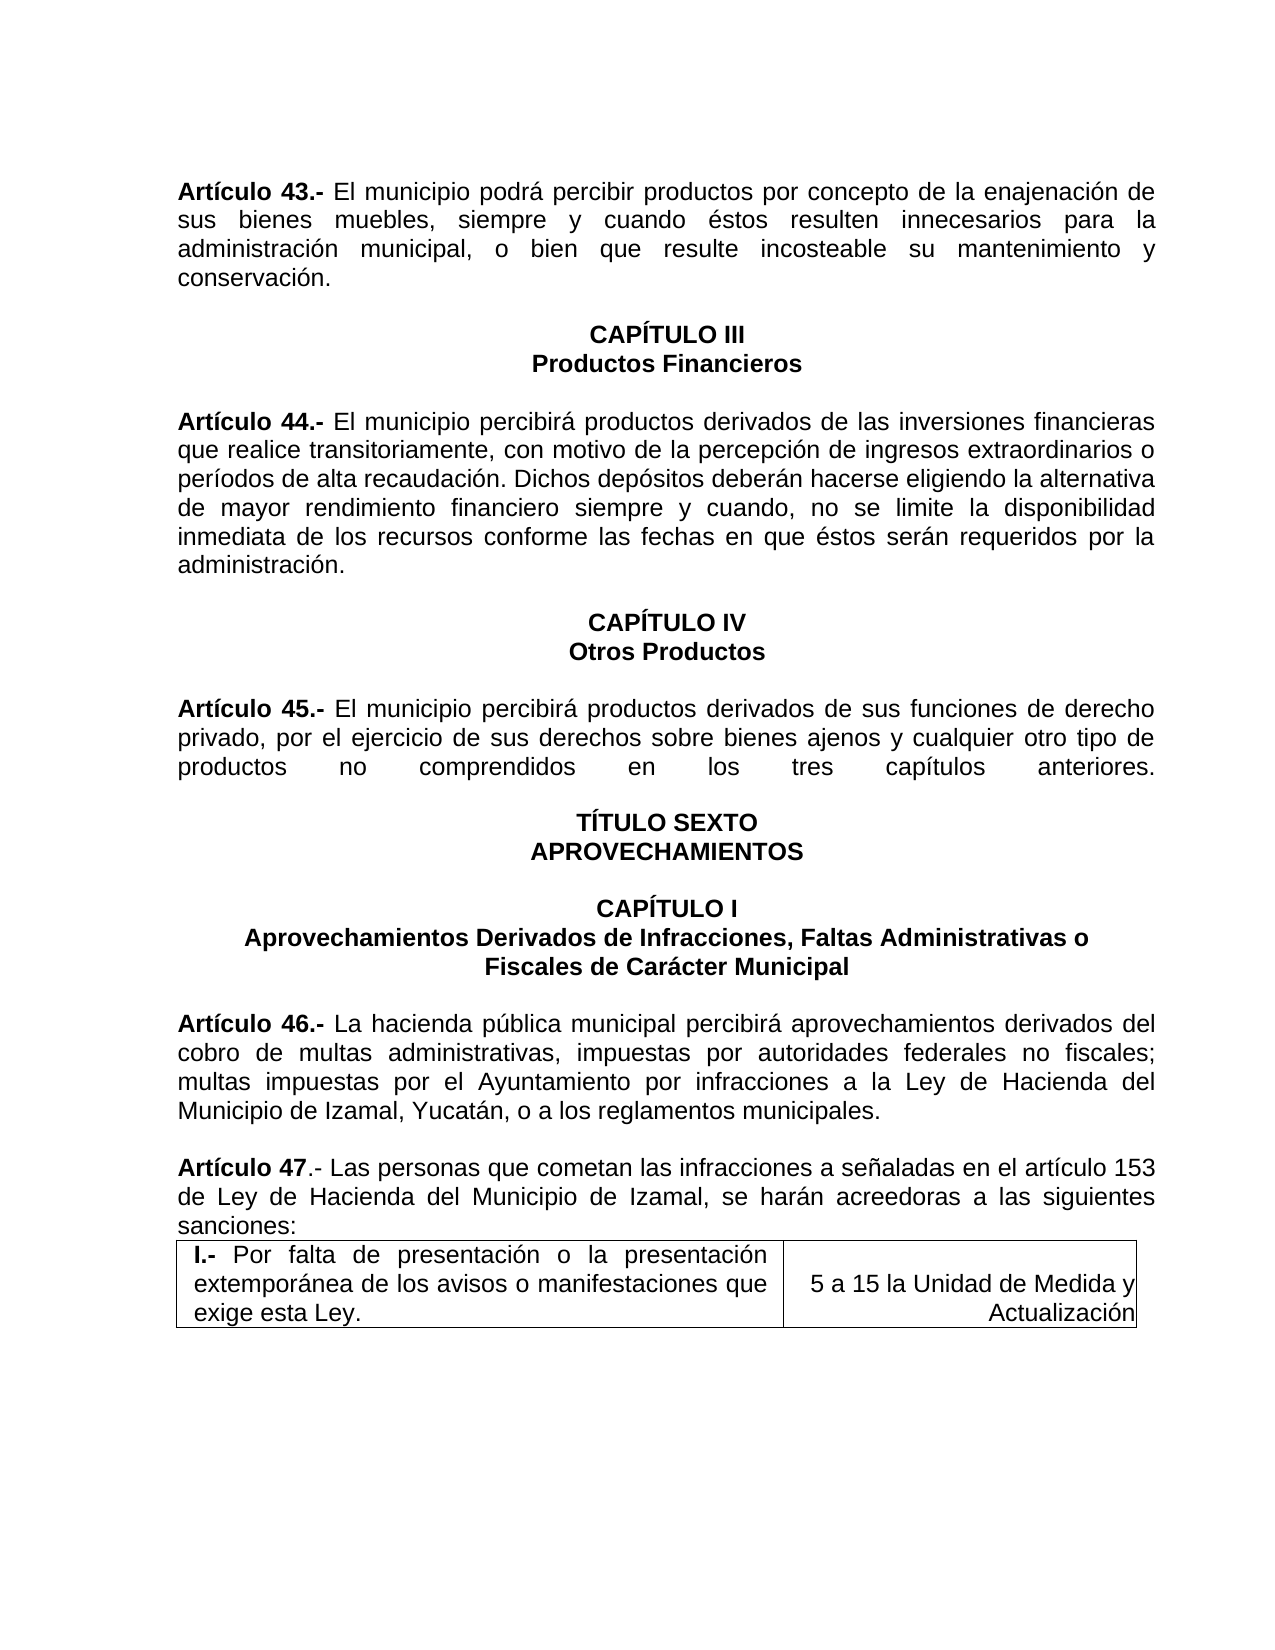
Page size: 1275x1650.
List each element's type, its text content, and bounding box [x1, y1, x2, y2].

text Artículo 44.- El municipio percibirá productos derivados de las inversiones financieras que realice transitoriamente, con motivo de la percepción de ingresos extraordinarios o períodos de alta recaudación. Dichos depósitos deberán hacerse eligiendo la alternativa de mayor rendimiento financiero siempre y cuando, no se limite la disponibilidad inmediata de los recursos conforme las fechas en que éstos serán requeridos por la administración. [177, 406, 1157, 579]
table_header 5 a 15 la Unidad de Medida y Actualización [784, 1241, 1136, 1327]
text Aprovechamientos Derivados de Infracciones, Faltas Administrativas o [177, 923, 1157, 952]
text Artículo 47.- Las personas que cometan las infracciones a señaladas en el artículo 153 de Ley de Hacienda del Municipio de Izamal, se harán acreedoras a las siguientes sanciones: [177, 1153, 1157, 1239]
text Artículo 46.- La hacienda pública municipal percibirá aprovechamientos derivados del cobro de multas administrativas, impuestas por autoridades federales no fiscales; multas impuestas por el Ayuntamiento por infracciones a la Ley de Hacienda del Municipio de Izamal, Yucatán, o a los reglamentos municipales. [177, 1009, 1157, 1124]
text TÍTULO SEXTO [177, 808, 1157, 837]
text Fiscales de Carácter Municipal [177, 952, 1157, 981]
table_header I.- Por falta de presentación o la presentación extemporánea de los avisos o manifestaciones que exige esta Ley. [177, 1241, 783, 1327]
text APROVECHAMIENTOS [177, 837, 1157, 866]
text CAPÍTULO I [177, 894, 1157, 923]
text Productos Financieros [177, 349, 1157, 378]
text Otros Productos [177, 636, 1157, 665]
text CAPÍTULO III [177, 320, 1157, 349]
text CAPÍTULO IV [177, 608, 1157, 636]
text Artículo 43.- El municipio podrá percibir productos por concepto de la enajenación de sus bienes muebles, siempre y cuando éstos resulten innecesarios para la administración municipal, o bien que resulte incosteable su mantenimiento y conservación. [177, 176, 1157, 291]
text Artículo 45.- El municipio percibirá productos derivados de sus funciones de derecho privado, por el ejercicio de sus derechos sobre bienes ajenos y cualquier otro tipo de productos no comprendidos en los tres capítulos anteriores. [177, 694, 1157, 808]
